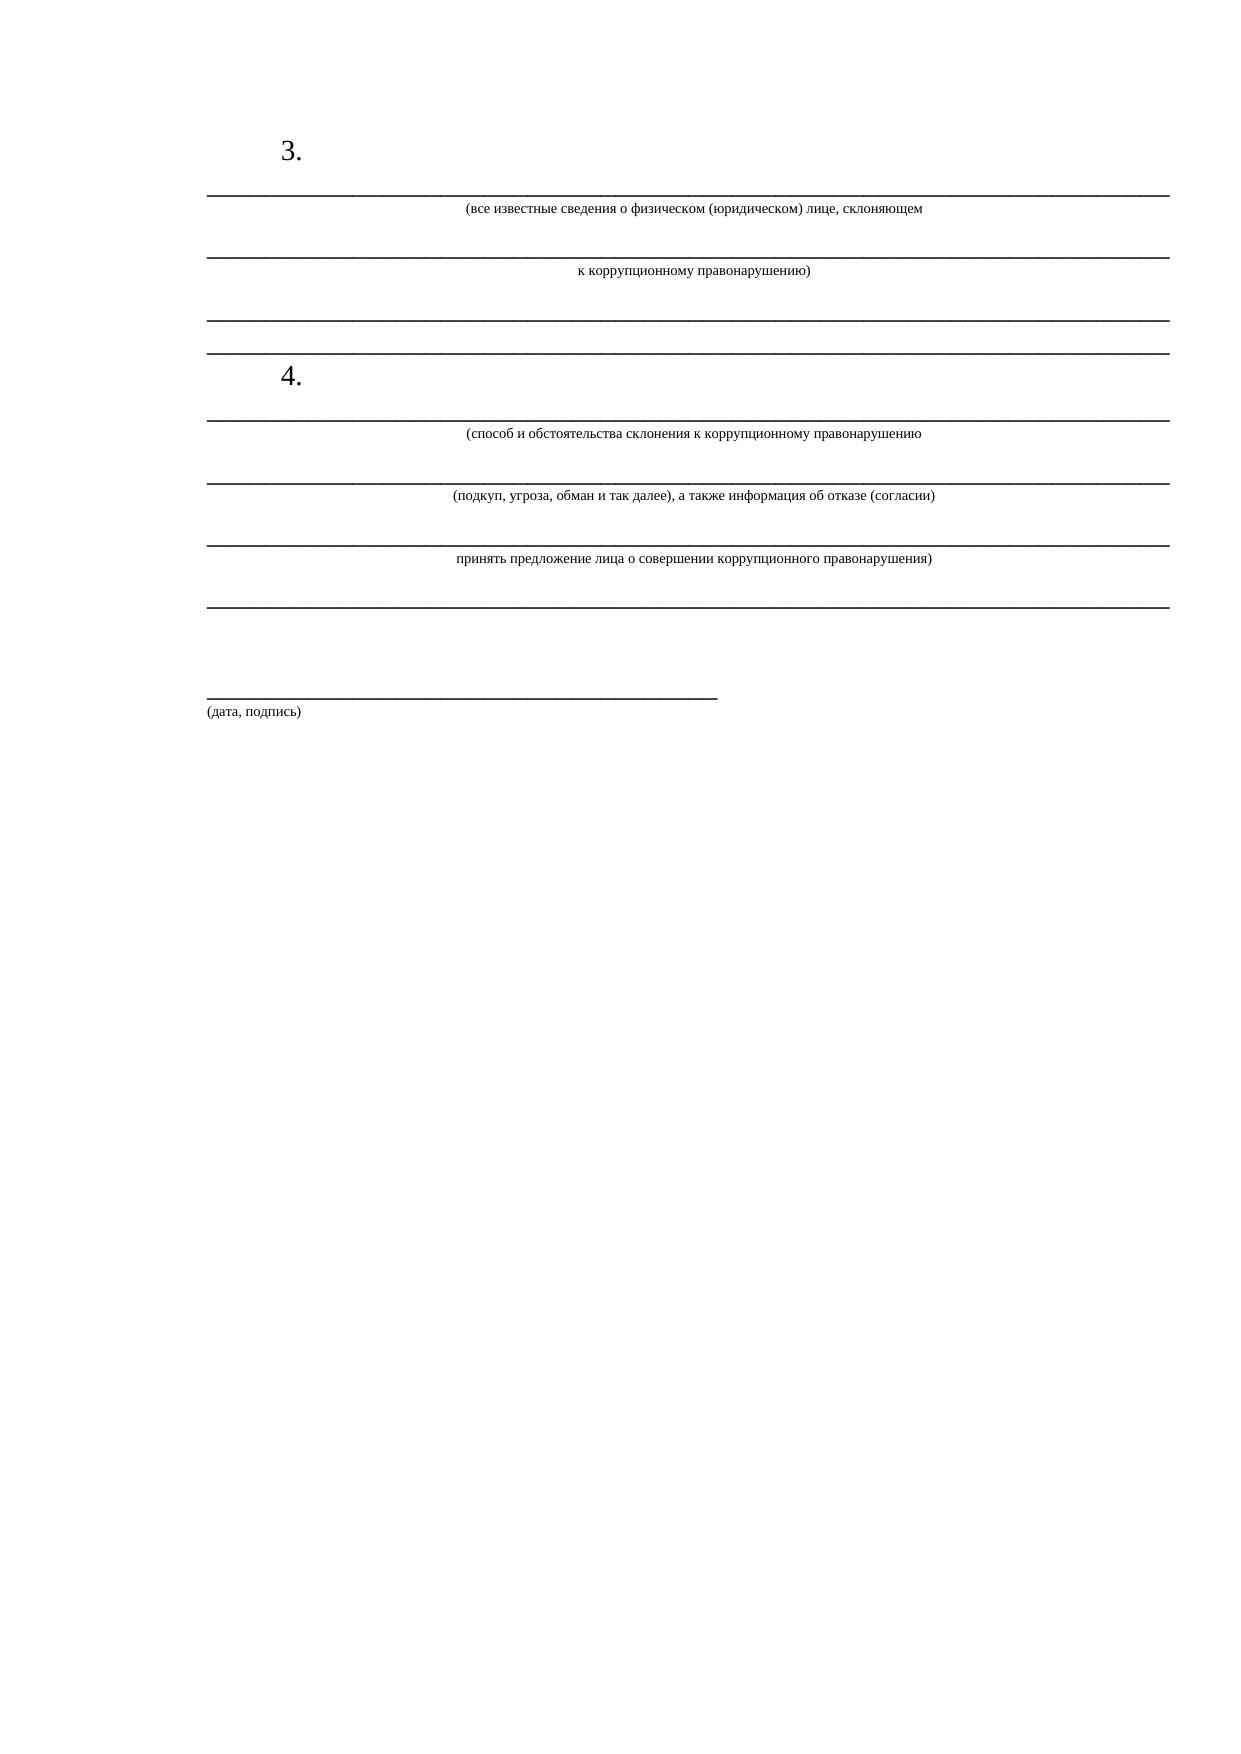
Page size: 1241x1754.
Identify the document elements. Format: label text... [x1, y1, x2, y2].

text __________________________________________________________________ [207, 324, 1181, 358]
text __________________________________________________________________ [207, 291, 1181, 324]
text __________________________________________________________________ [207, 454, 1181, 487]
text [207, 228, 1181, 262]
text (способ и обстоятельства склонения к коррупционному правонарушению [207, 425, 1181, 454]
text к коррупционному правонарушению) [207, 262, 1181, 291]
text 4. __________________________________________________________________ [207, 358, 1181, 425]
text принять предложение лица о совершении коррупционного правонарушения) [207, 549, 1181, 578]
text __________________________________________________________________ [207, 578, 1181, 612]
text __________________________________________________________________ [207, 516, 1181, 549]
text (все известные сведения о физическом (юридическом) лице, склоняющем [207, 200, 1181, 228]
text (подкуп, угроза, обман и так далее), а также информация об отказе (согласии) [207, 487, 1181, 516]
text 3. __________________________________________________________________ [207, 133, 1181, 200]
text ___________________________________ (дата, подпись) [207, 645, 1181, 731]
